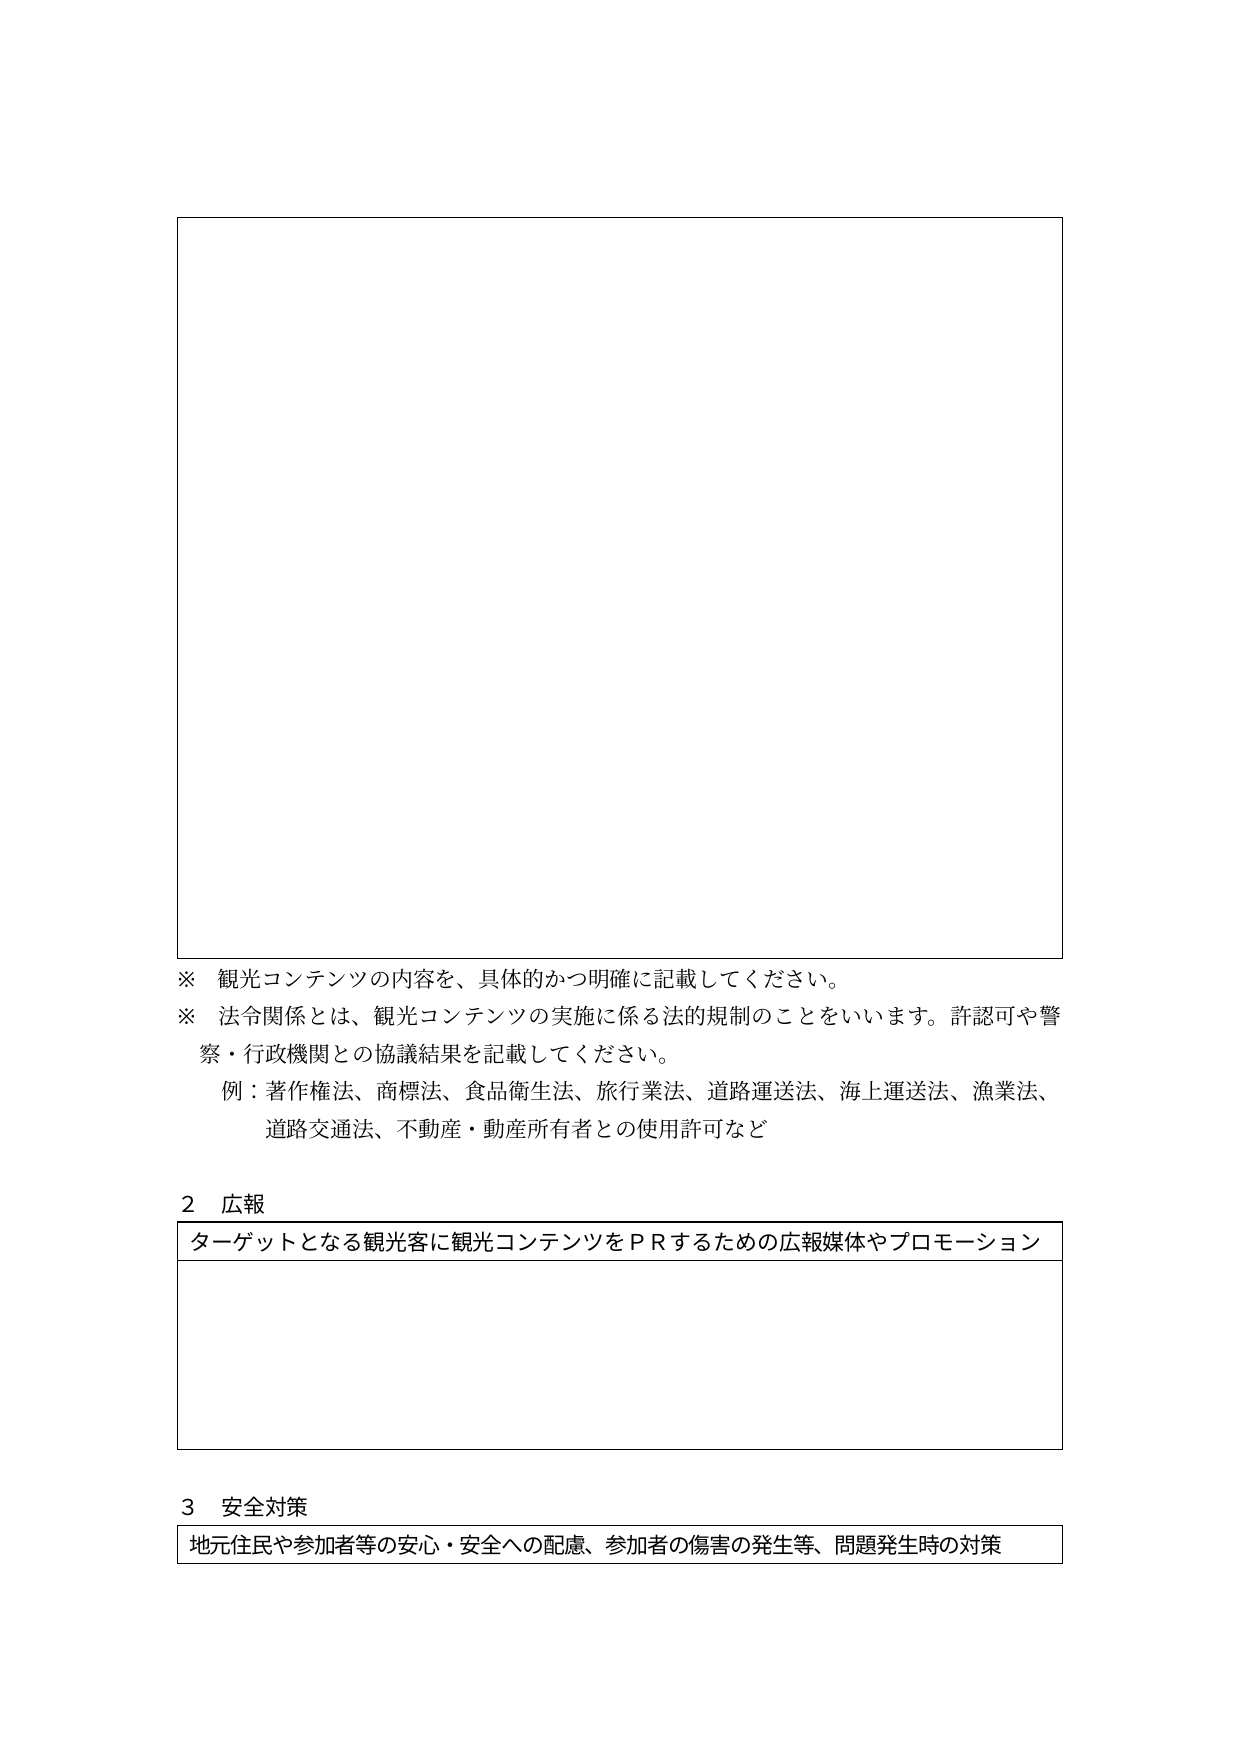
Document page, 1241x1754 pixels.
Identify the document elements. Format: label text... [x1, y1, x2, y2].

text ３ 安全対策 [177, 1487, 1063, 1524]
text ※ 観光コンテンツの内容を、具体的かつ明確に記載してください。 [177, 959, 1063, 996]
text ２ 広報 [177, 1184, 1063, 1221]
table_header 地元住民や参加者等の安心・安全への配慮、参加者の傷害の発生等、問題発生時の対策 [178, 1526, 1062, 1563]
text ※ 法令関係とは、観光コンテンツの実施に係る法的規制のことをいいます。許認可や警察・行政機関との協議結果を記載してください。 [177, 996, 1063, 1071]
table_cell [178, 1261, 1062, 1448]
text 例：著作権法、商標法、食品衛生法、旅行業法、道路運送法、海上運送法、漁業法、道路交通法、不動産・動産所有者との使用許可など [177, 1071, 1063, 1146]
table_cell [178, 218, 1062, 958]
table_header ターゲットとなる観光客に観光コンテンツをＰＲするための広報媒体やプロモーション [178, 1223, 1062, 1260]
